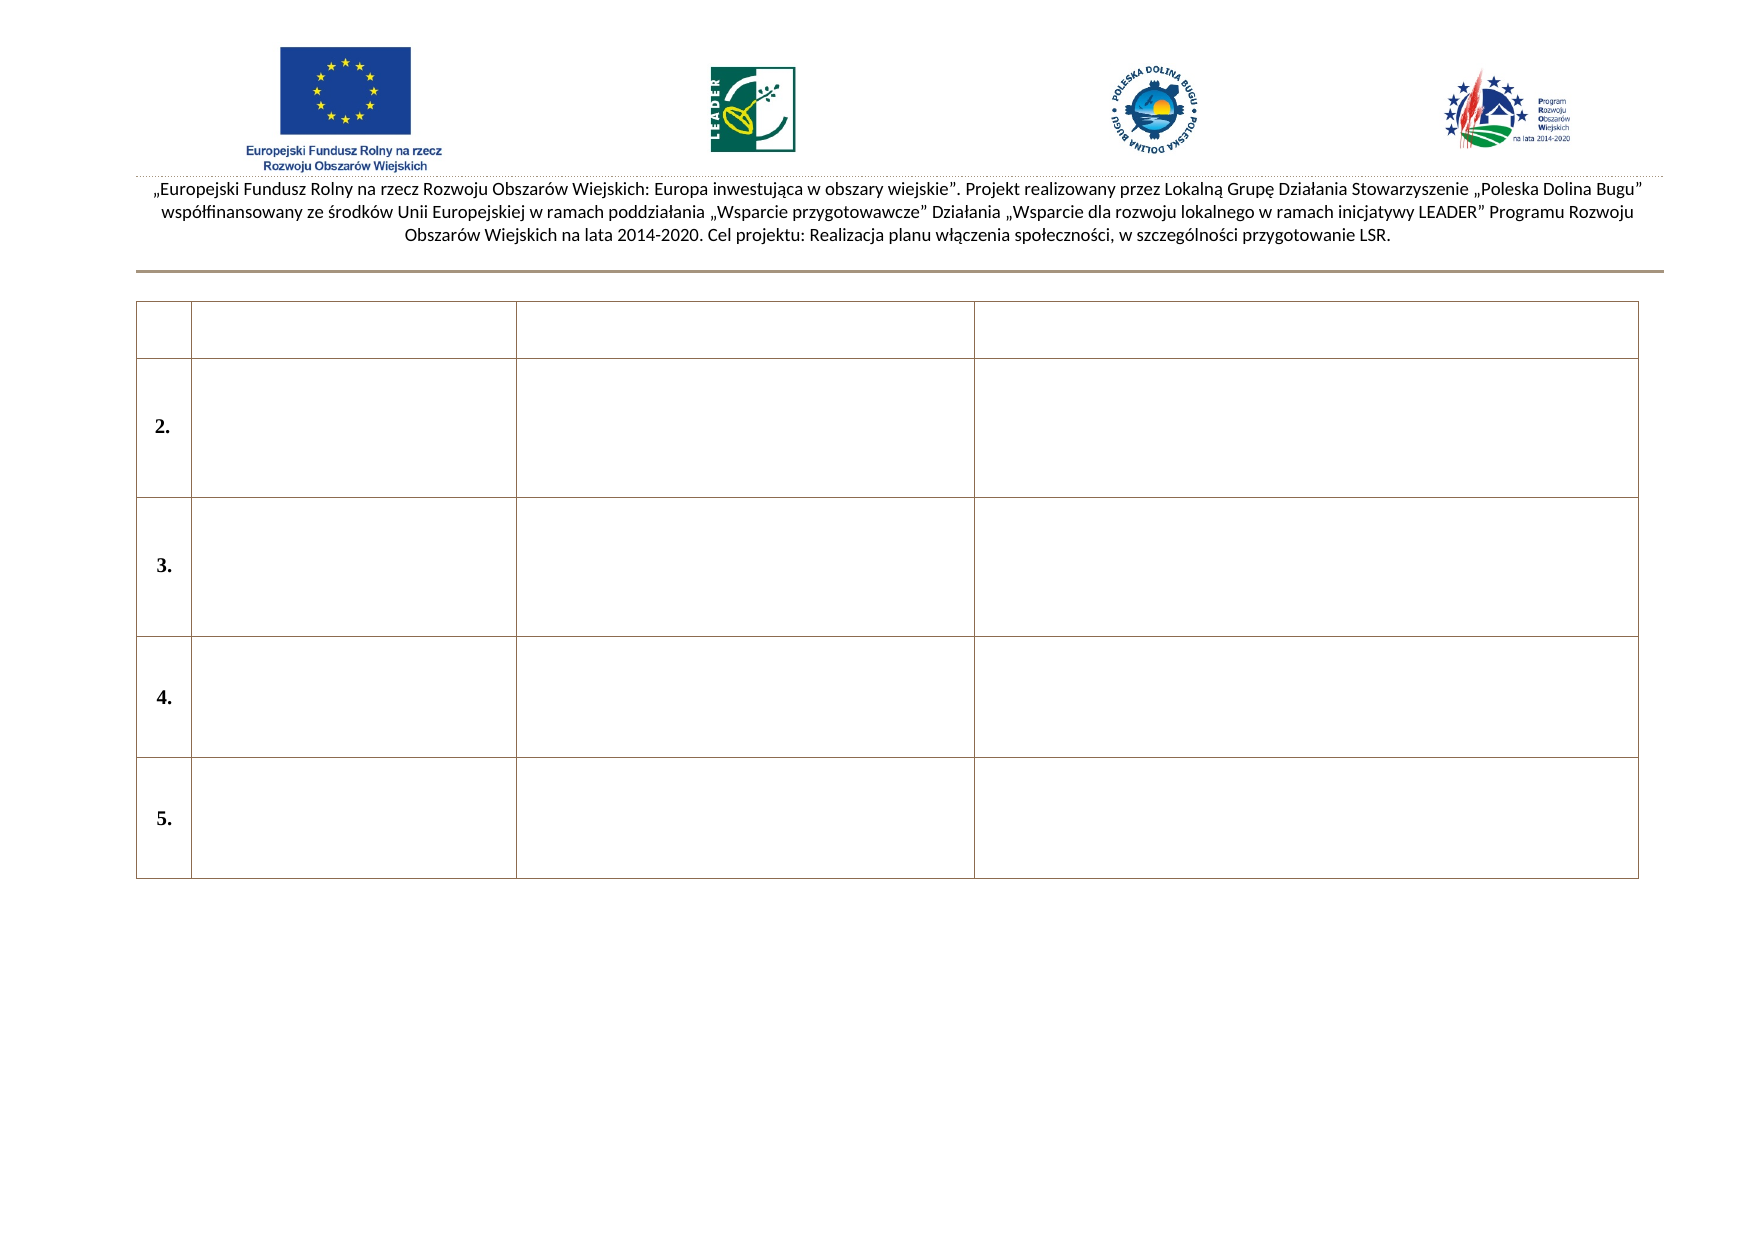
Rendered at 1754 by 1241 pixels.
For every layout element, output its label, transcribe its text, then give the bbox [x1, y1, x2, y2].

table_cell 4. [137, 637, 191, 757]
picture [707, 63, 798, 155]
table_cell [975, 302, 1638, 357]
table_cell [975, 637, 1638, 757]
table_cell [192, 302, 516, 357]
table_cell [192, 637, 516, 757]
table_cell [192, 498, 516, 636]
table_cell [517, 498, 974, 636]
picture [1438, 63, 1580, 156]
table_cell 1. [137, 302, 191, 357]
table_cell [517, 302, 974, 357]
picture [242, 42, 446, 176]
table_cell [517, 637, 974, 757]
table_cell 3. [137, 498, 191, 636]
table_cell [975, 758, 1638, 878]
table_cell 2. [137, 359, 191, 497]
table_cell [192, 359, 516, 497]
table_cell 5. [137, 758, 191, 878]
table_cell [517, 758, 974, 878]
table_cell [975, 359, 1638, 497]
table_cell [192, 758, 516, 878]
picture [1109, 63, 1199, 156]
table_cell [517, 359, 974, 497]
table_cell [975, 498, 1638, 636]
